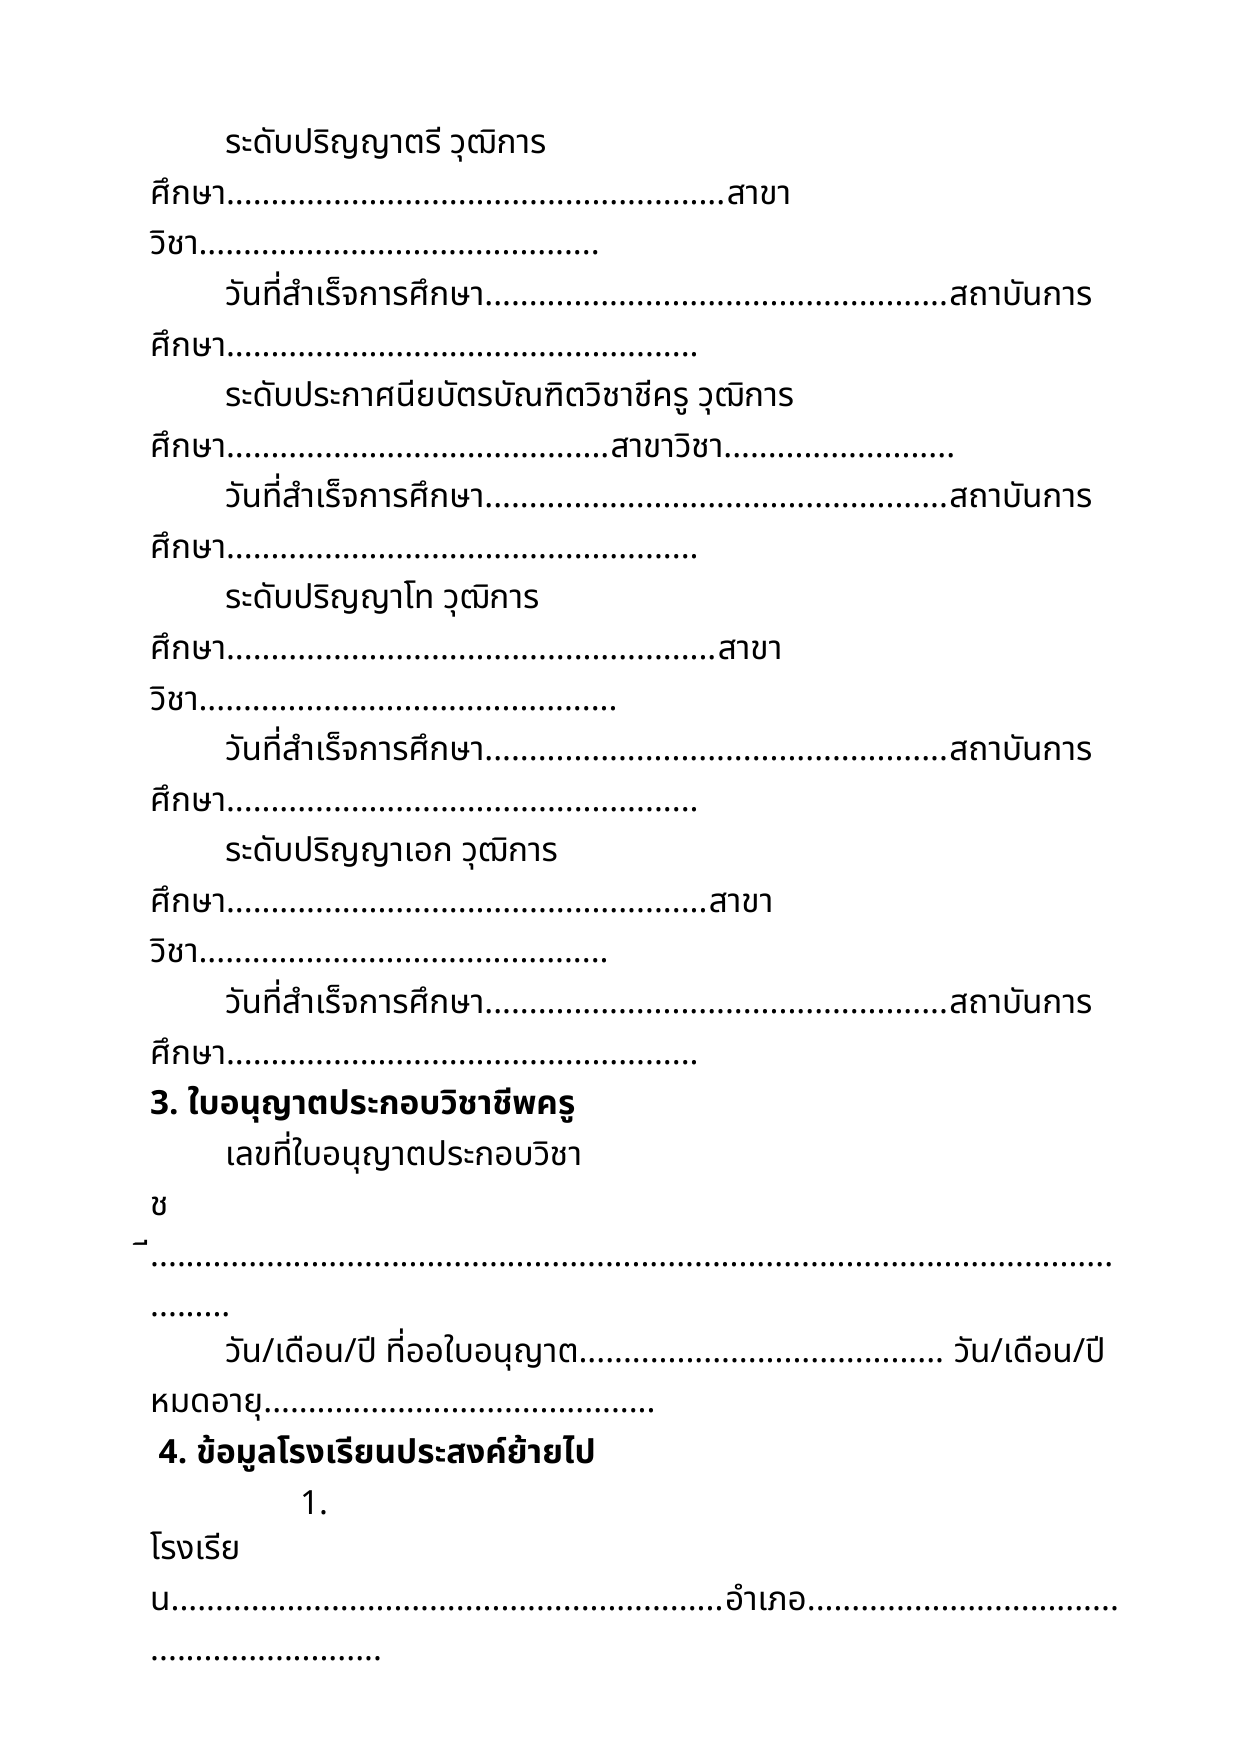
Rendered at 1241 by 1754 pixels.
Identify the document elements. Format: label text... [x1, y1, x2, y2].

text ระดับปริญญาโท วุฒิการศึกษา.......................................................สาขาวิชา............................................... [150, 573, 1122, 725]
text วันที่สำเร็จการศึกษา....................................................สถาบันการศึกษา..................................................... [150, 725, 1122, 826]
text 1. โรงเรียน..............................................................อำเภอ............................................................. [150, 1478, 1122, 1670]
text วัน/เดือน/ปี ที่ออใบอนุญาต......................................... วัน/เดือน/ปี หมดอายุ............................................ [150, 1327, 1122, 1428]
text วันที่สำเร็จการศึกษา....................................................สถาบันการศึกษา..................................................... [150, 270, 1122, 371]
text ระดับปริญญาเอก วุฒิการศึกษา......................................................สาขาวิชา.............................................. [150, 826, 1122, 978]
text 4. ข้อมูลโรงเรียนประสงค์ย้ายไป [150, 1428, 1122, 1478]
text ระดับปริญญาตรี วุฒิการศึกษา........................................................สาขาวิชา............................................. [150, 118, 1122, 270]
text วันที่สำเร็จการศึกษา....................................................สถาบันการศึกษา..................................................... [150, 978, 1122, 1079]
text เลขที่ใบอนุญาตประกอบวิชาชี..................................................................................................................... [150, 1130, 1122, 1327]
text 3. ใบอนุญาตประกอบวิชาชีพครู [150, 1079, 1122, 1130]
text วันที่สำเร็จการศึกษา....................................................สถาบันการศึกษา..................................................... [150, 472, 1122, 573]
text ระดับประกาศนียบัตรบัณฑิตวิชาชีครู วุฒิการศึกษา...........................................สาขาวิชา.......................... [150, 371, 1122, 472]
